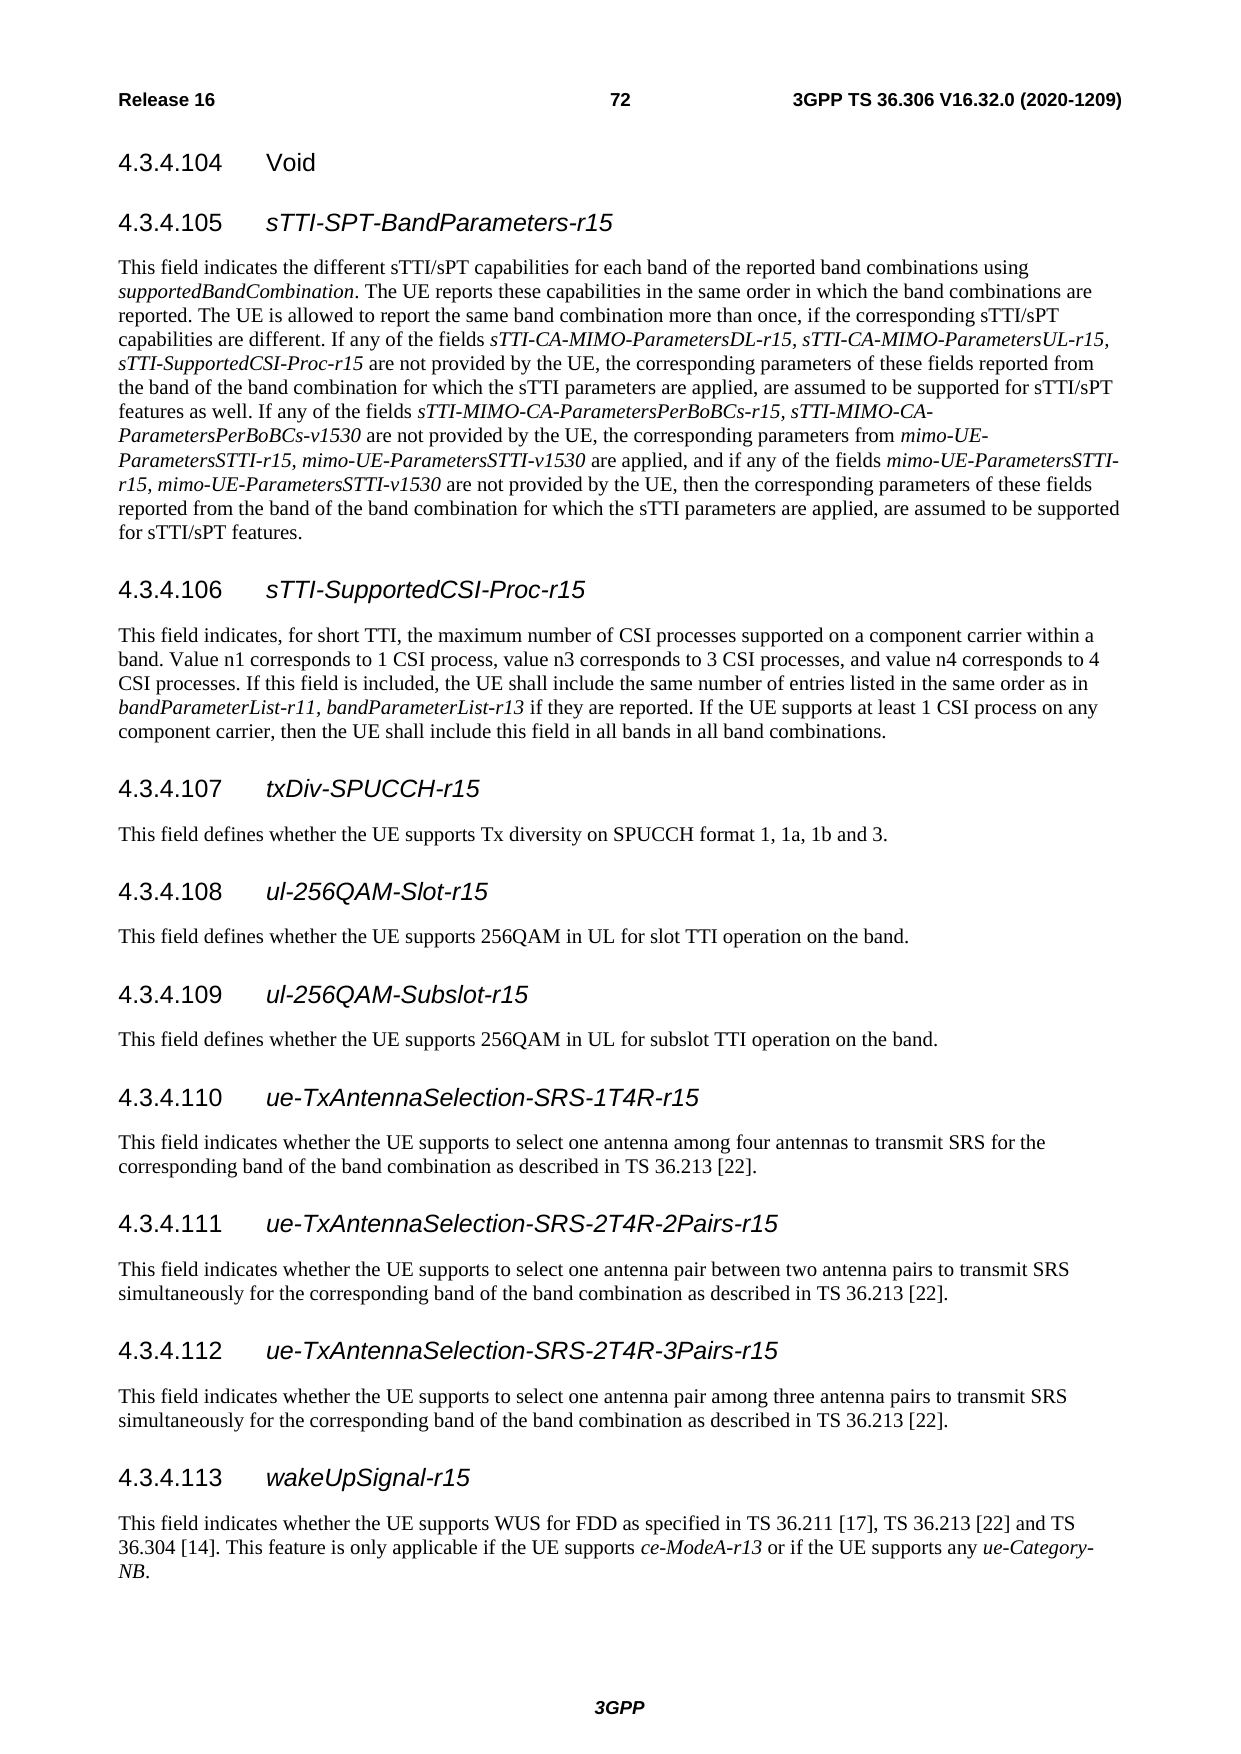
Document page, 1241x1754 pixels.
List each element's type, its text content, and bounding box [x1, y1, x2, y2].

text This field indicates whether the UE supports WUS for FDD as specified in TS 36.211 [17], TS 36.213 [22] and TS 36.304 [14]. This feature is only applicable if the UE supports ce-ModeA-r13 or if the UE supports any ue-Category-NB. [118, 1511, 1122, 1583]
text This field defines whether the UE supports Tx diversity on SPUCCH format 1, 1a, 1b and 3. [118, 822, 1122, 846]
subtitle 4.3.4.109 ul-256QAM-Subslot-r15 [118, 980, 1122, 1008]
subtitle 4.3.4.106 sTTI-SupportedCSI-Proc-r15 [118, 575, 1122, 604]
subtitle 4.3.4.104 Void [118, 147, 1122, 176]
text This field indicates whether the UE supports to select one antenna among four antennas to transmit SRS for the corresponding band of the band combination as described in TS 36.213 [22]. [118, 1130, 1122, 1178]
subtitle 4.3.4.108 ul-256QAM-Slot-r15 [118, 877, 1122, 906]
subtitle 4.3.4.111 ue-TxAntennaSelection-SRS-2T4R-2Pairs-r15 [118, 1209, 1122, 1238]
subtitle 4.3.4.112 ue-TxAntennaSelection-SRS-2T4R-3Pairs-r15 [118, 1336, 1122, 1365]
text This field indicates whether the UE supports to select one antenna pair between two antenna pairs to transmit SRS simultaneously for the corresponding band of the band combination as described in TS 36.213 [22]. [118, 1257, 1122, 1305]
subtitle 4.3.4.105 sTTI-SPT-BandParameters-r15 [118, 207, 1122, 236]
subtitle 4.3.4.113 wakeUpSignal-r15 [118, 1463, 1122, 1492]
subtitle 4.3.4.110 ue-TxAntennaSelection-SRS-1T4R-r15 [118, 1082, 1122, 1111]
text This field defines whether the UE supports 256QAM in UL for subslot TTI operation on the band. [118, 1027, 1122, 1051]
text This field indicates the different sTTI/sPT capabilities for each band of the reported band combinations using supportedBandCombination. The UE reports these capabilities in the same order in which the band combinations are reported. The UE is allowed to report the same band combination more than once, if the corresponding sTTI/sPT capabilities are different. If any of the fields sTTI-CA-MIMO-ParametersDL-r15, sTTI-CA-MIMO-ParametersUL-r15, sTTI-SupportedCSI-Proc-r15 are not provided by the UE, the corresponding parameters of these fields reported from the band of the band combination for which the sTTI parameters are applied, are assumed to be supported for sTTI/sPT features as well. If any of the fields sTTI-MIMO-CA-ParametersPerBoBCs-r15, sTTI-MIMO-CA-ParametersPerBoBCs-v1530 are not provided by the UE, the corresponding parameters from mimo-UE-ParametersSTTI-r15, mimo-UE-ParametersSTTI-v1530 are applied, and if any of the fields mimo-UE-ParametersSTTI-r15, mimo-UE-ParametersSTTI-v1530 are not provided by the UE, then the corresponding parameters of these fields reported from the band of the band combination for which the sTTI parameters are applied, are assumed to be supported for sTTI/sPT features. [118, 255, 1122, 544]
text This field indicates whether the UE supports to select one antenna pair among three antenna pairs to transmit SRS simultaneously for the corresponding band of the band combination as described in TS 36.213 [22]. [118, 1384, 1122, 1432]
text This field indicates, for short TTI, the maximum number of CSI processes supported on a component carrier within a band. Value n1 corresponds to 1 CSI process, value n3 corresponds to 3 CSI processes, and value n4 corresponds to 4 CSI processes. If this field is included, the UE shall include the same number of entries listed in the same order as in bandParameterList-r11, bandParameterList-r13 if they are reported. If the UE supports at least 1 CSI process on any component carrier, then the UE shall include this field in all bands in all band combinations. [118, 622, 1122, 743]
subtitle 4.3.4.107 txDiv-SPUCCH-r15 [118, 774, 1122, 803]
text This field defines whether the UE supports 256QAM in UL for slot TTI operation on the band. [118, 924, 1122, 948]
